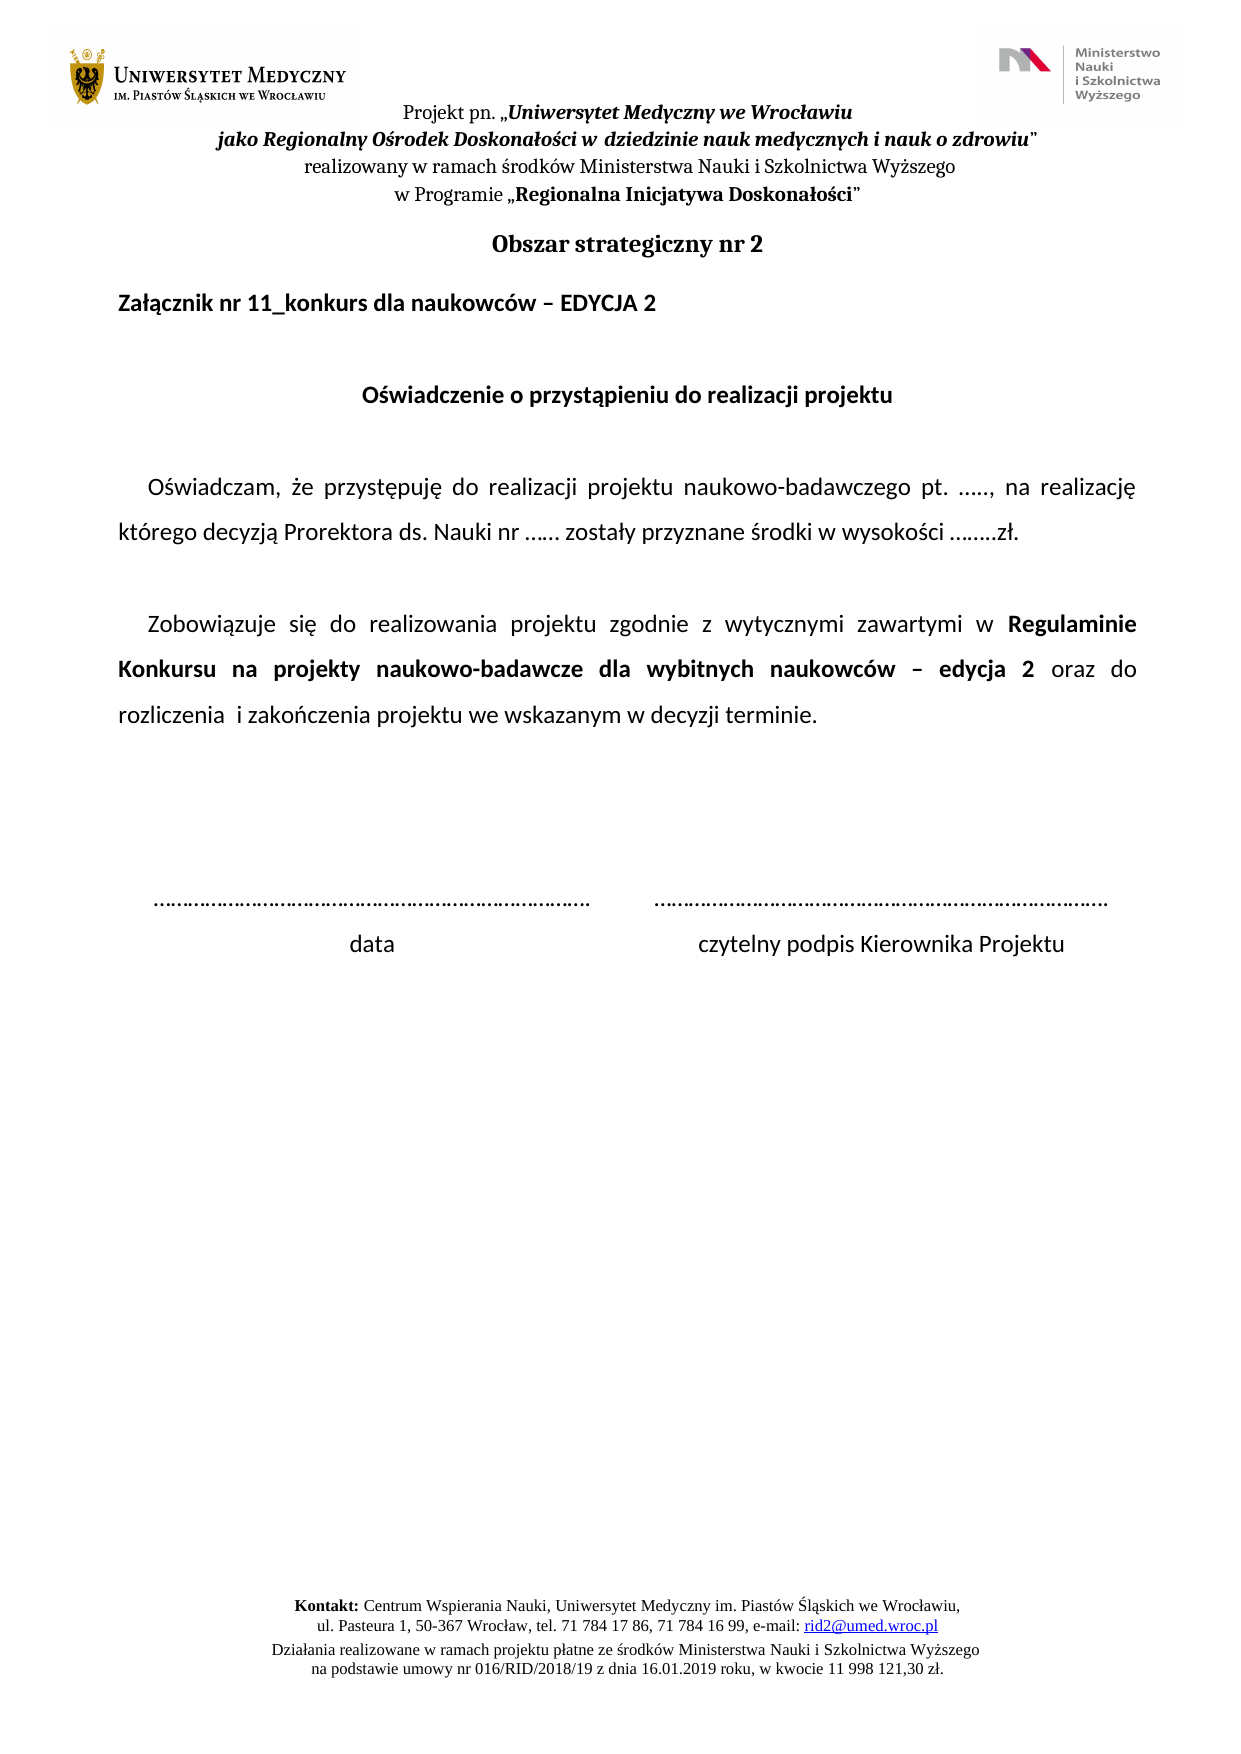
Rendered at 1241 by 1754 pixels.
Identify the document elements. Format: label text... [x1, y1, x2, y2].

text Zobowiązuje się do realizowania projektu zgodnie z wytycznymi zawartymi w Regulaminie Konkursu na projekty naukowo-badawcze dla wybitnych naukowców – edycja 2 oraz do rozliczenia i zakończenia projektu we wskazanym w decyzji terminie. [118, 608, 1137, 730]
text Załącznik nr 11_konkurs dla naukowców – EDYCJA 2 [118, 288, 1137, 318]
picture [971, 25, 1188, 127]
table_header …………………………………………………………………. data [118, 745, 626, 972]
table_header ……………………………………………………………………. czytelny podpis Kierownika Projektu [626, 745, 1137, 972]
picture [50, 26, 363, 126]
text Oświadczenie o przystąpieniu do realizacji projektu [118, 379, 1137, 409]
text Oświadczam, że przystępuję do realizacji projektu naukowo-badawczego pt. ….., na realizację którego decyzją Prorektora ds. Nauki nr …… zostały przyznane środki w wysokości ……..zł. [118, 471, 1137, 547]
